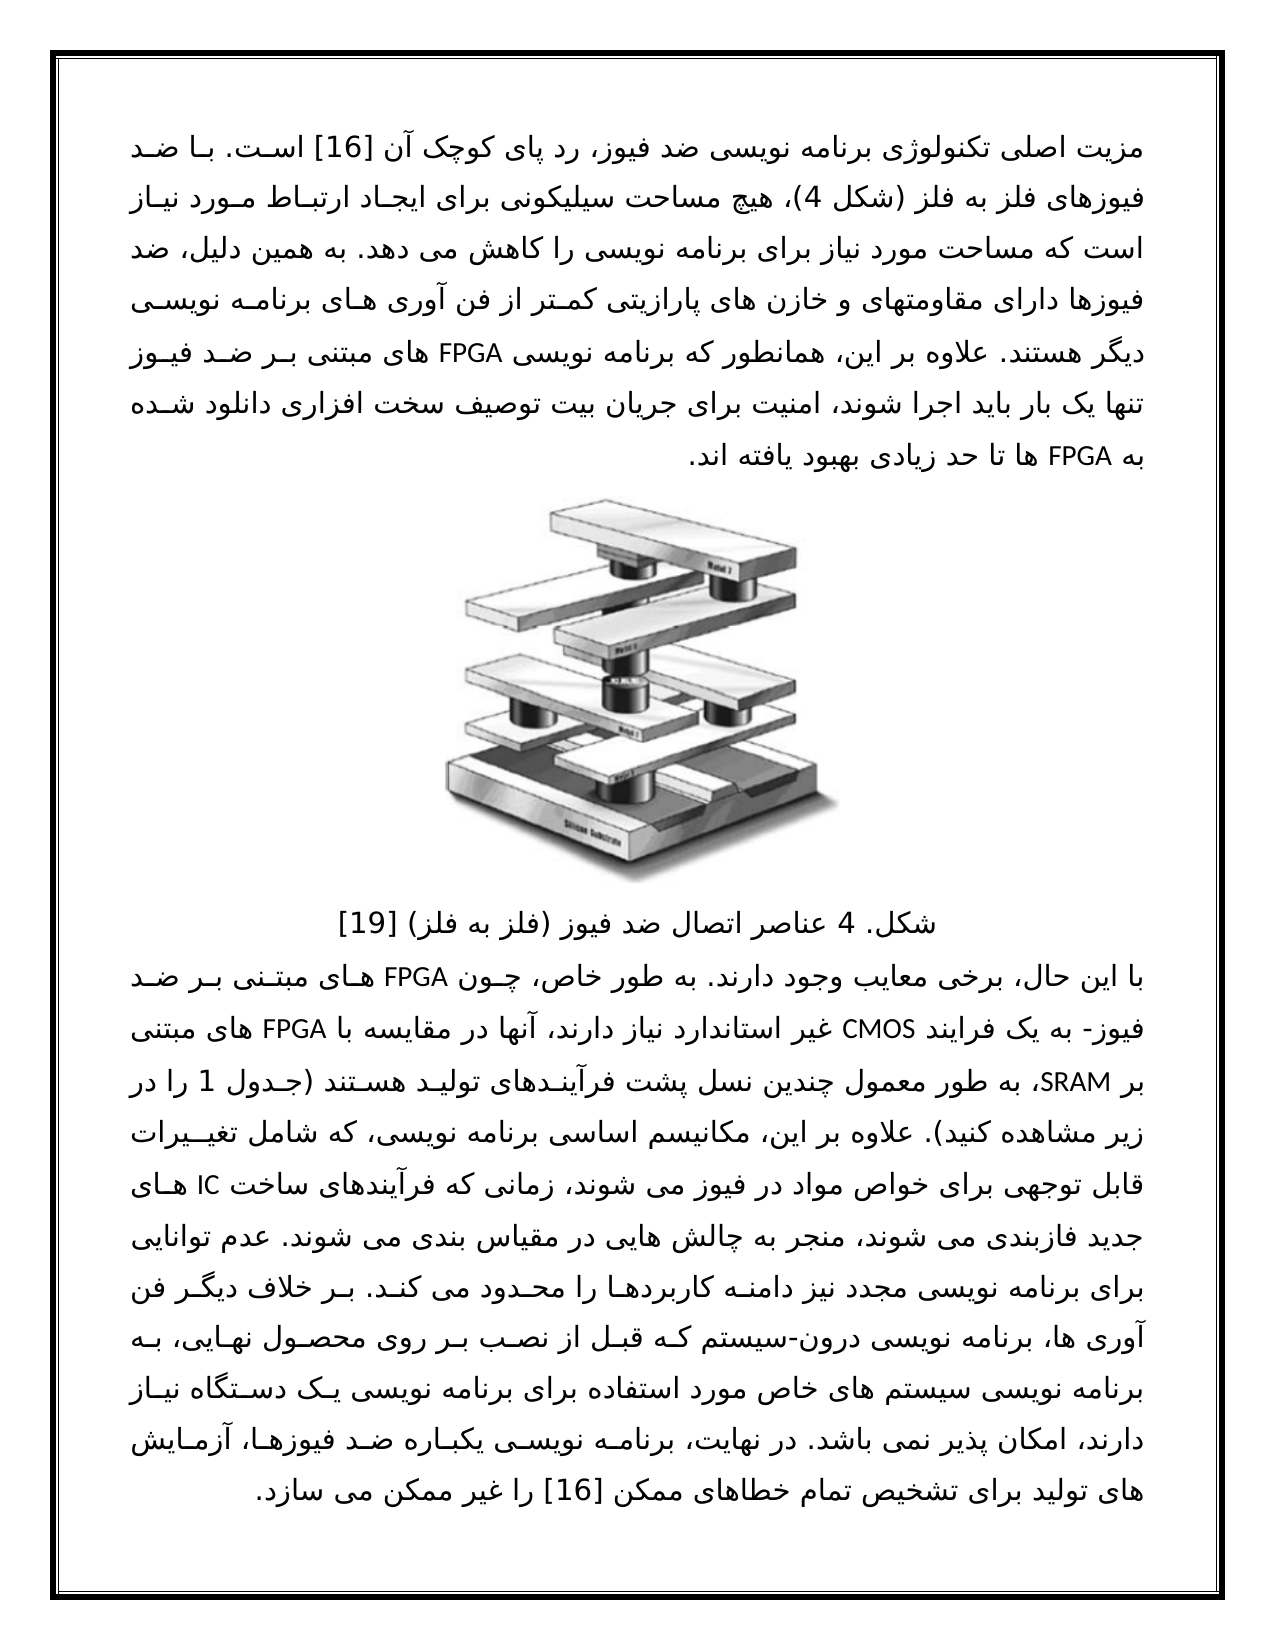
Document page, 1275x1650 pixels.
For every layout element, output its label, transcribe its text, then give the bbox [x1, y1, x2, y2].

text شکل. 4 عناصر اتصال ضد فیوز (فلز به فلز) [19] [130, 907, 1145, 941]
text مزیت اصلی تکنولوژی برنامه نویسی ضد فیوز، رد پای کوچک آن [16] است. با ضد فیوزهای فلز به فلز (شکل 4)، هیچ مساحت سیلیکونی برای ایجاد ارتباط مورد نیاز است که مساحت مورد نیاز برای برنامه نویسی را کاهش می دهد. به همین دلیل، ضد فیوزها دارای مقاومتهای و خازن های پارازیتی کمتر از فن آوری های برنامه نویسی دیگر هستند. علاوه بر این، همانطور که برنامه نویسی FPGA های مبتنی بر ضد فیوز تنها یک بار باید اجرا شوند، امنیت برای جریان بیت توصیف سخت افزاری دانلود شده به FPGA ها تا حد زیادی بهبود یافته اند. [130, 130, 1145, 473]
text با این حال، برخی معایب وجود دارند. به طور خاص، چون FPGA های مبتنی بر ضد فیوز- به یک فرایند CMOS غیر استاندارد نیاز دارند، آنها در مقایسه با FPGA های مبتنی بر SRAM، به طور معمول چندین نسل پشت فرآیندهای تولید هستند (جدول 1 را در زیر مشاهده کنید). علاوه بر این، مکانیسم اساسی برنامه نویسی، که شامل تغییرات قابل توجهی برای خواص مواد در فیوز می شوند، زمانی که فرآیندهای ساخت IC های جدید فازبندی می شوند، منجر به چالش هایی در مقیاس بندی می شوند. عدم توانایی برای برنامه نویسی مجدد نیز دامنه کاربردها را محدود می کند. بر خلاف دیگر فن آوری ها، برنامه نویسی درون-سیستم که قبل از نصب بر روی محصول نهایی، به برنامه نویسی سیستم های خاص مورد استفاده برای برنامه نویسی یک دستگاه نیاز دارند، امکان پذیر نمی باشد. در نهایت، برنامه نویسی یکباره ضد فیوزها، آزمایش های تولید برای تشخیص تمام خطاهای ممکن [16] را غیر ممکن می سازد. [130, 958, 1145, 1508]
